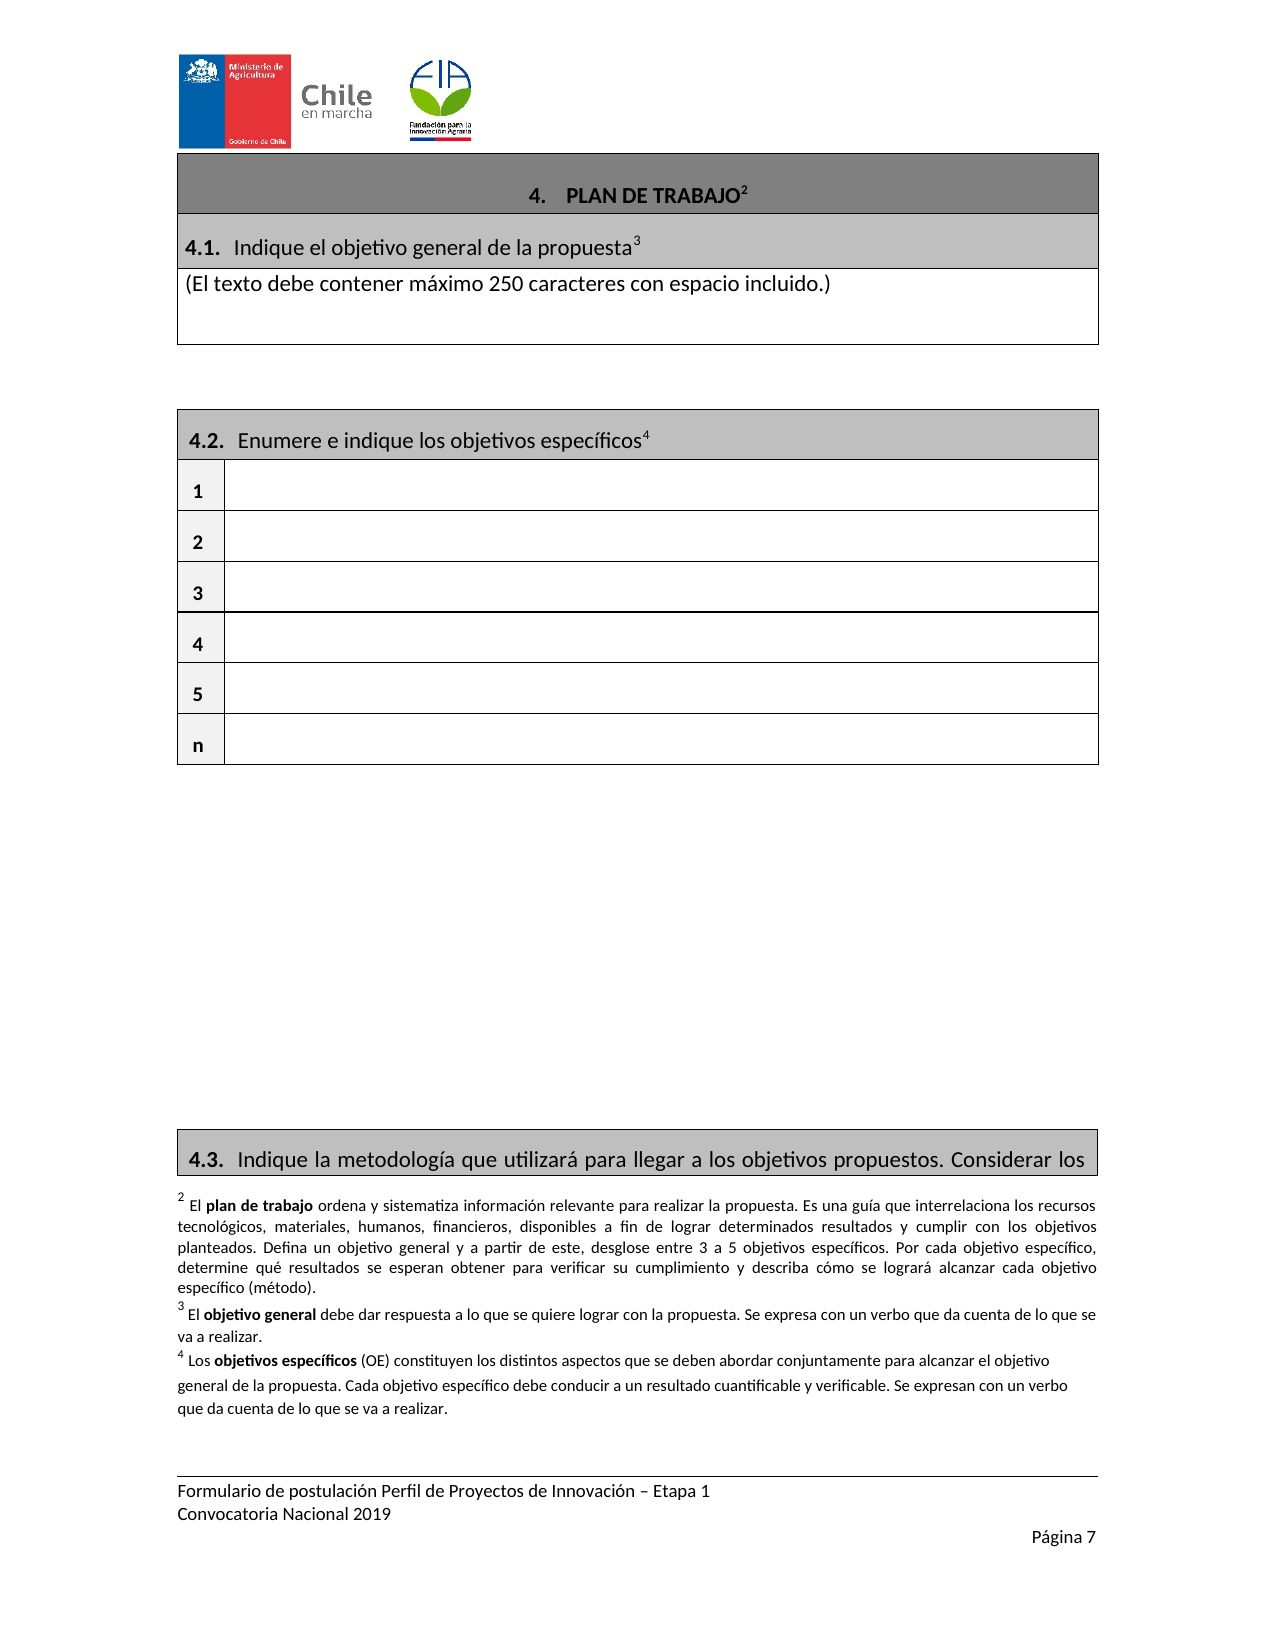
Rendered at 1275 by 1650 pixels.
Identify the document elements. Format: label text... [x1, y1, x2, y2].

table_cell 2 [178, 511, 224, 561]
picture [173, 48, 477, 148]
table_cell [225, 714, 1098, 764]
table_cell (El texto debe contener máximo 250 caracteres con espacio incluido.) [178, 269, 1098, 343]
table_cell [225, 460, 1098, 510]
table_cell [225, 663, 1098, 713]
table_cell n [178, 714, 224, 764]
table_cell [225, 562, 1098, 611]
table_cell Indique el objetivo general de la propuesta [178, 214, 1098, 268]
table_header PLAN DE TRABAJO [178, 154, 1098, 213]
table_header Enumere e indique los objetivos específicos [178, 410, 1098, 459]
table_cell [225, 613, 1098, 662]
table_cell 3 [178, 562, 224, 611]
table_cell 4 [178, 613, 224, 662]
table_cell [225, 511, 1098, 561]
table_cell 1 [178, 460, 224, 510]
table_cell 5 [178, 663, 224, 713]
